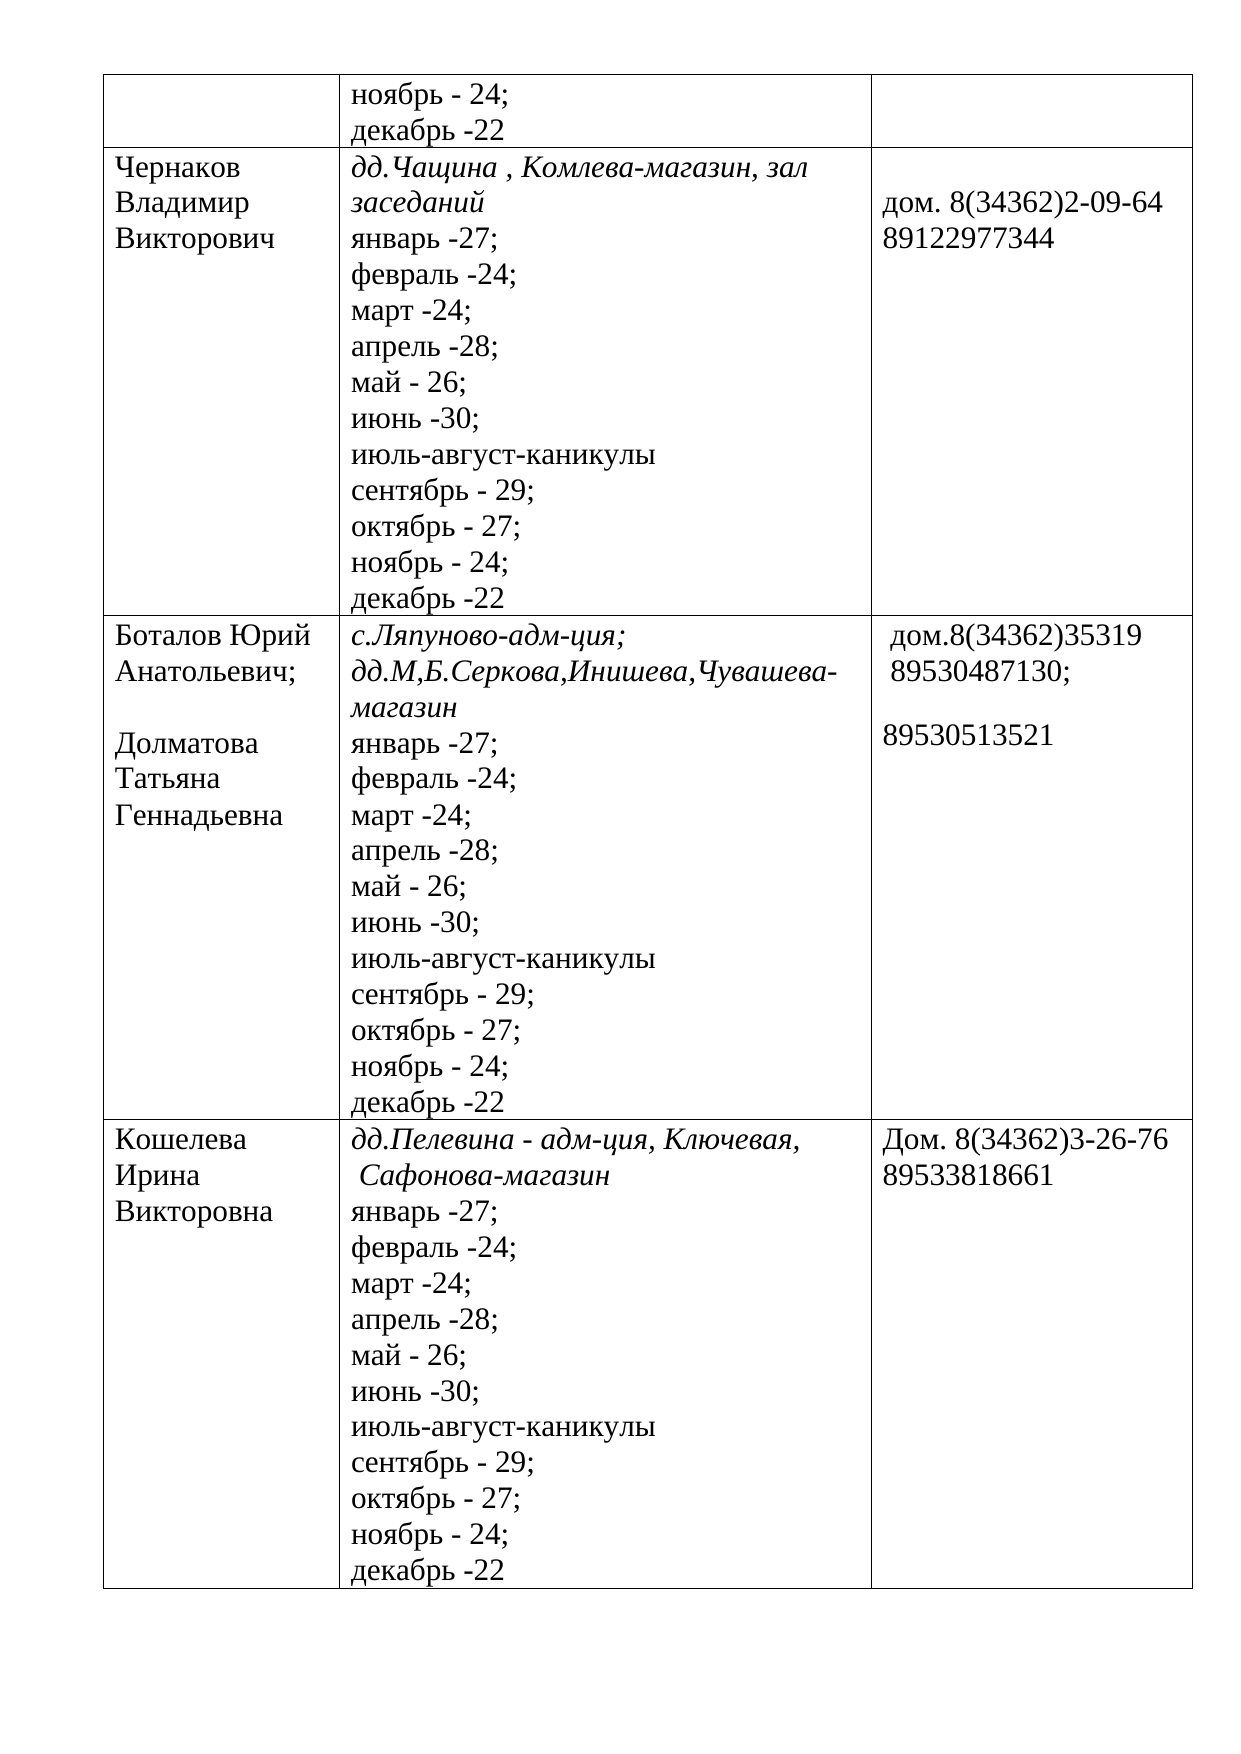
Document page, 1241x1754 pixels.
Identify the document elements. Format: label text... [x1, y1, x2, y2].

table_cell Чернаков Владимир Викторович [104, 148, 339, 615]
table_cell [104, 75, 339, 147]
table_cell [872, 75, 1192, 147]
table_cell дом.8(34362)35319 89530487130; 89530513521 [872, 616, 1192, 1119]
table_cell дом. 8(34362)2-09-64 89122977344 [872, 148, 1192, 615]
table_cell дд.Чащина , Комлева-магазин, зал заседаний январь -27; февраль -24; март -24; апрель -28; май - 26; июнь -30; июль-август-каникулы сентябрь - 29; октябрь - 27; ноябрь - 24; декабрь -22 [340, 148, 871, 615]
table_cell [340, 75, 871, 147]
table_cell с.Ляпуново-адм-ция; дд.М,Б.Серкова,Инишева,Чувашева-магазин январь -27; февраль -24; март -24; апрель -28; май - 26; июнь -30; июль-август-каникулы сентябрь - 29; октябрь - 27; ноябрь - 24; декабрь -22 [340, 616, 871, 1119]
table_cell Кошелева Ирина Викторовна [104, 1120, 339, 1587]
table_cell дд.Пелевина - адм-ция, Ключевая, Сафонова-магазин январь -27; февраль -24; март -24; апрель -28; май - 26; июнь -30; июль-август-каникулы сентябрь - 29; октябрь - 27; ноябрь - 24; декабрь -22 [340, 1120, 871, 1587]
table_cell Дом. 8(34362)3-26-76 89533818661 [872, 1120, 1192, 1587]
table_cell Боталов Юрий Анатольевич; Долматова Татьяна Геннадьевна [104, 616, 339, 1119]
